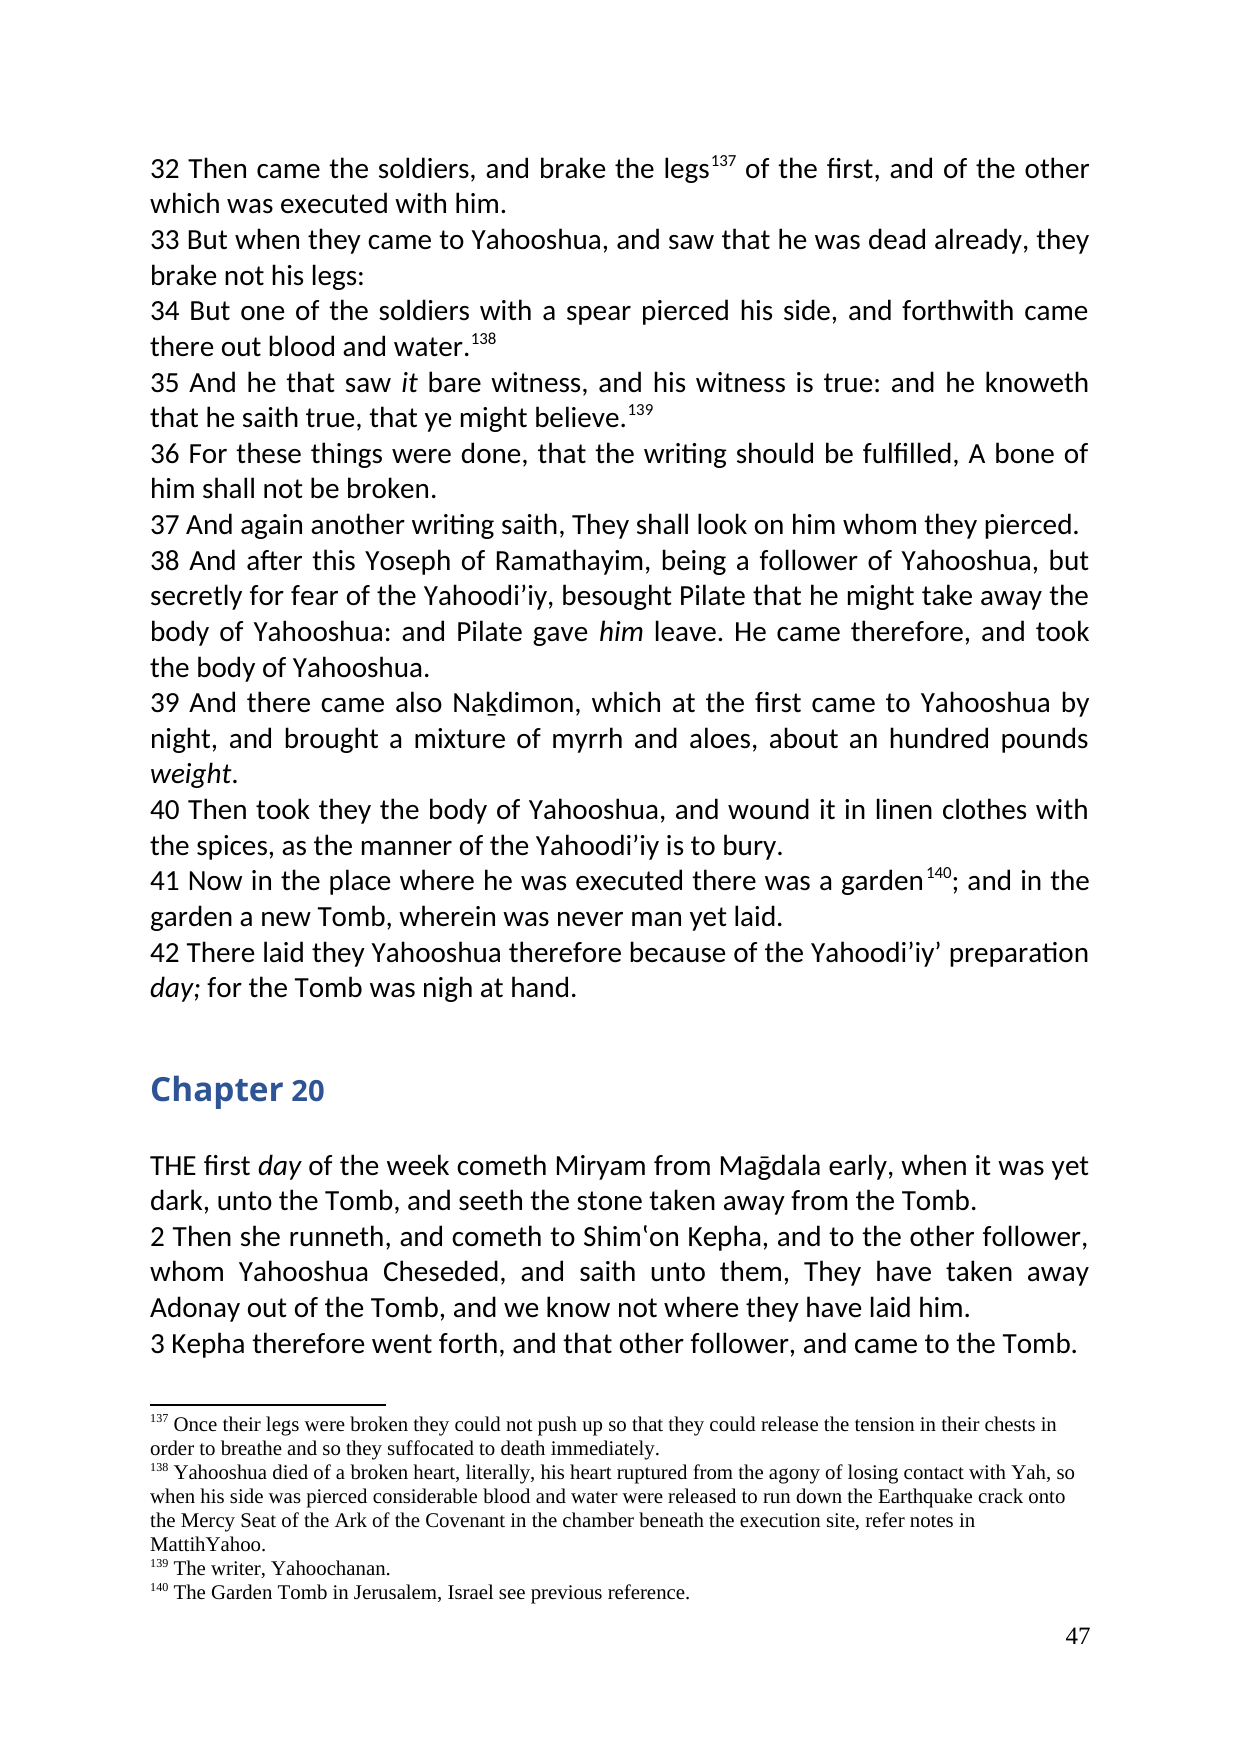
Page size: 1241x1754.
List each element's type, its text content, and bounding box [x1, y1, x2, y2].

text 39 And there came also Naḵdimon, which at the first came to Yahooshua by night, and brought a mixture of myrrh and aloes, about an hundred pounds weight. [150, 684, 1090, 791]
text 35 And he that saw it bare witness, and his witness is true: and he knoweth that he saith true, that ye might believe. [150, 364, 1090, 435]
text 32 Then came the soldiers, and brake the legs of the first, and of the other which was executed with him. [150, 150, 1090, 221]
text 34 But one of the soldiers with a spear pierced his side, and forthwith came there out blood and water. [150, 292, 1090, 364]
text 2 Then she runneth, and cometh to Shim‛on Kepha, and to the other follower, whom Yahooshua Cheseded, and saith unto them, They have taken away Adonay out of the Tomb, and we know not where they have laid him. [150, 1218, 1090, 1325]
text 36 For these things were done, that the writing should be fulfilled, A bone of him shall not be broken. [150, 435, 1090, 506]
subtitle Chapter 20 [150, 1066, 1090, 1111]
text 3 Kepha therefore went forth, and that other follower, and came to the Tomb. [150, 1325, 1090, 1360]
text 38 And after this Yoseph of Ramathayim, being a follower of Yahooshua, but secretly for fear of the Yahoodi’iy, besought Pilate that he might take away the body of Yahooshua: and Pilate gave him leave. He came therefore, and took the body of Yahooshua. [150, 542, 1090, 684]
text 42 There laid they Yahooshua therefore because of the Yahoodi’iy’ preparation day; for the Tomb was nigh at hand. [150, 934, 1090, 1005]
text 40 Then took they the body of Yahooshua, and wound it in linen clothes with the spices, as the manner of the Yahoodi’iy is to bury. [150, 791, 1090, 862]
text 37 And again another writing saith, They shall look on him whom they pierced. [150, 506, 1090, 542]
text THE first day of the week cometh Miryam from Maḡdala early, when it was yet dark, unto the Tomb, and seeth the stone taken away from the Tomb. [150, 1147, 1090, 1218]
text 33 But when they came to Yahooshua, and saw that he was dead already, they brake not his legs: [150, 221, 1090, 292]
text 41 Now in the place where he was executed there was a garden; and in the garden a new Tomb, wherein was never man yet laid. [150, 862, 1090, 934]
